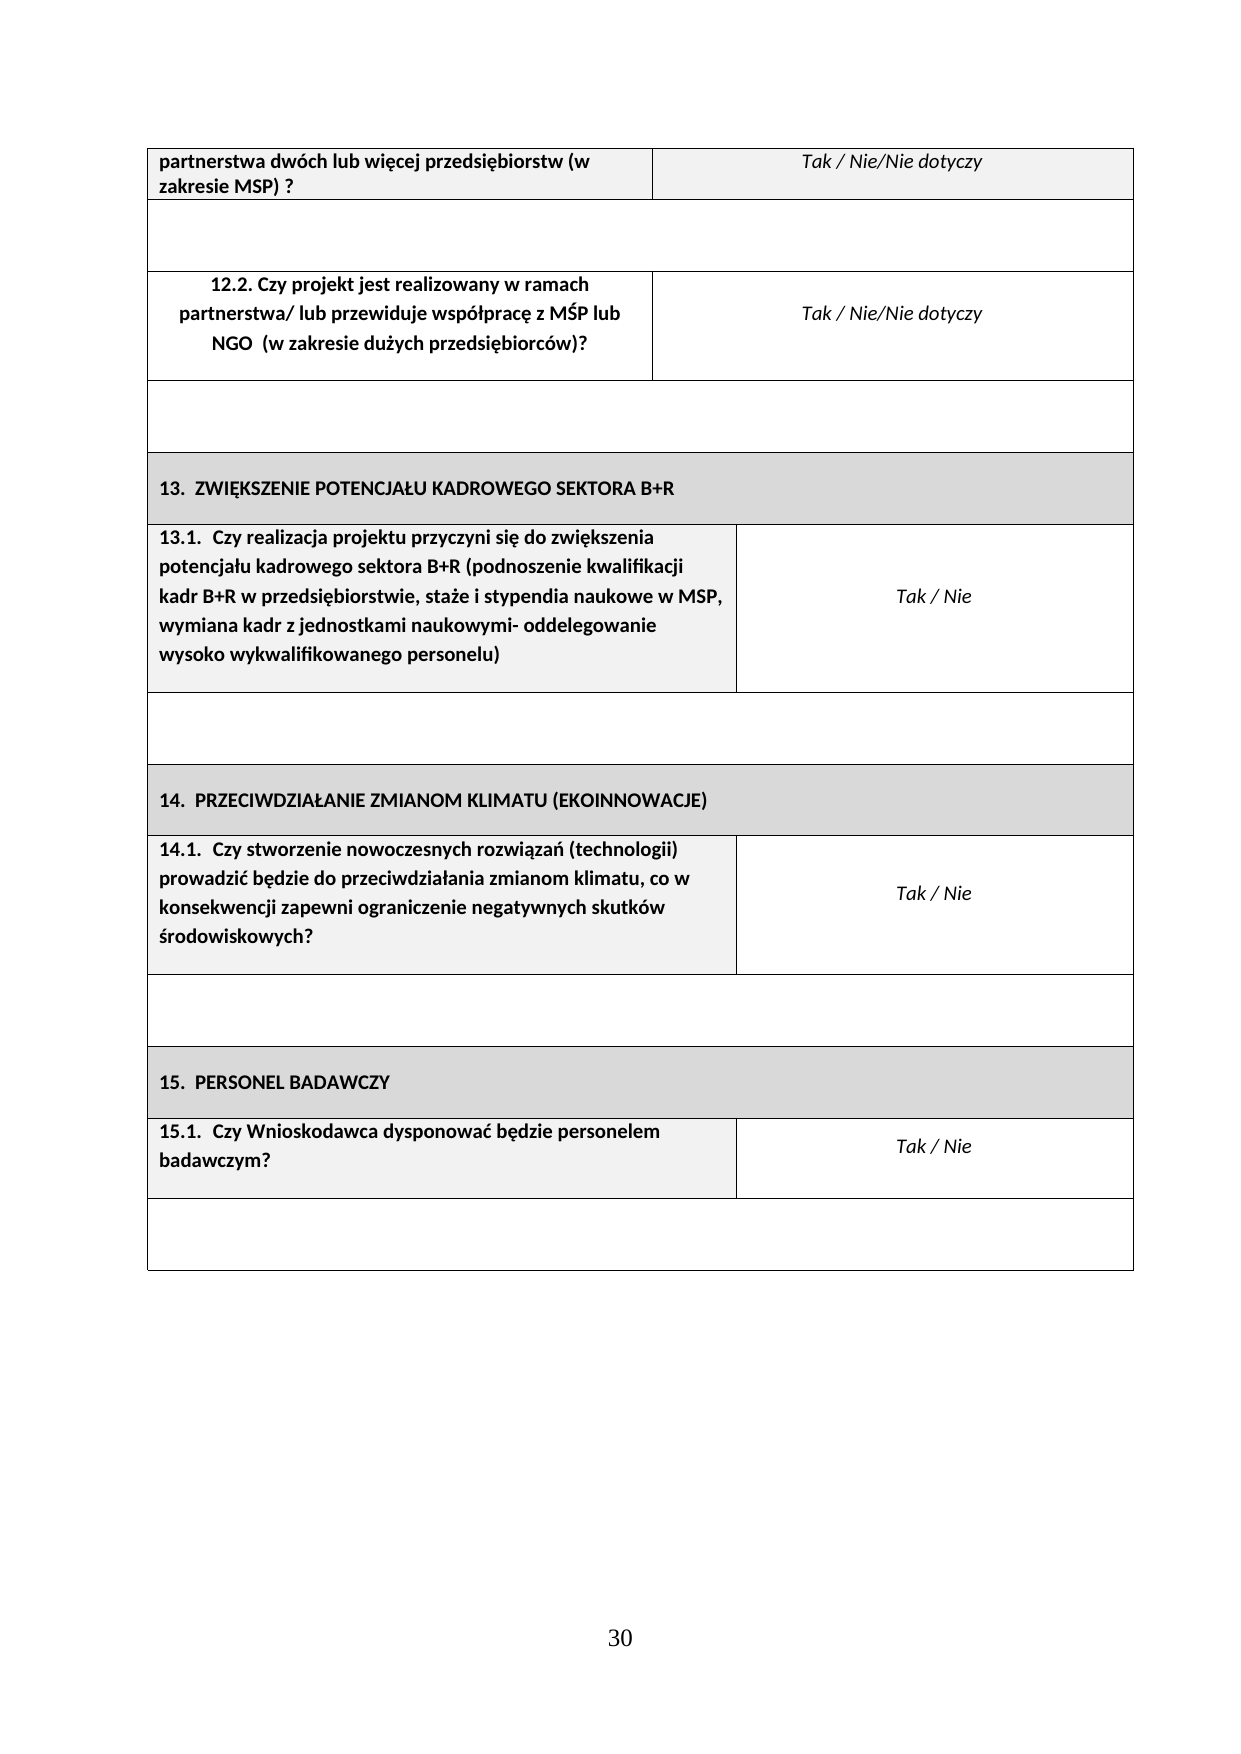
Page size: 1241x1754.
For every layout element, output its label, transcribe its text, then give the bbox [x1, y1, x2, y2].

table_cell 13.1. Czy realizacja projektu przyczyni się do zwiększenia potencjału kadrowego sektora B+R (podnoszenie kwalifikacji kadr B+R w przedsiębiorstwie, staże i stypendia naukowe w MSP, wymiana kadr z jednostkami naukowymi- oddelegowanie wysoko wykwalifikowanego personelu) [148, 525, 736, 692]
table_cell 14.1. Czy stworzenie nowoczesnych rozwiązań (technologii) prowadzić będzie do przeciwdziałania zmianom klimatu, co w konsekwencji zapewni ograniczenie negatywnych skutków środowiskowych? [148, 836, 736, 974]
table_cell [148, 381, 1133, 452]
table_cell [653, 149, 1133, 199]
table_cell 12.2. Czy projekt jest realizowany w ramach partnerstwa/ lub przewiduje współpracę z MŚP lub NGO (w zakresie dużych przedsiębiorców)? [148, 272, 652, 380]
table_cell Tak / Nie/Nie dotyczy [653, 272, 1133, 380]
table_cell Tak / Nie [737, 525, 1133, 692]
table_cell Tak / Nie [737, 836, 1133, 974]
table_cell [148, 975, 1133, 1046]
table_cell Tak / Nie [737, 1119, 1133, 1198]
table_cell 14. PRZECIWDZIAŁANIE ZMIANOM KLIMATU (EKOINNOWACJE) [148, 765, 1133, 835]
table_cell [148, 200, 1133, 271]
table_cell 15.1. Czy Wnioskodawca dysponować będzie personelem badawczym? [148, 1119, 736, 1198]
table_cell 15. PERSONEL BADAWCZY [148, 1047, 1133, 1118]
table_cell 13. ZWIĘKSZENIE POTENCJAŁU KADROWEGO SEKTORA B+R [148, 453, 1133, 524]
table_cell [148, 149, 652, 199]
table_cell [148, 693, 1133, 763]
table_cell [148, 1199, 1133, 1270]
